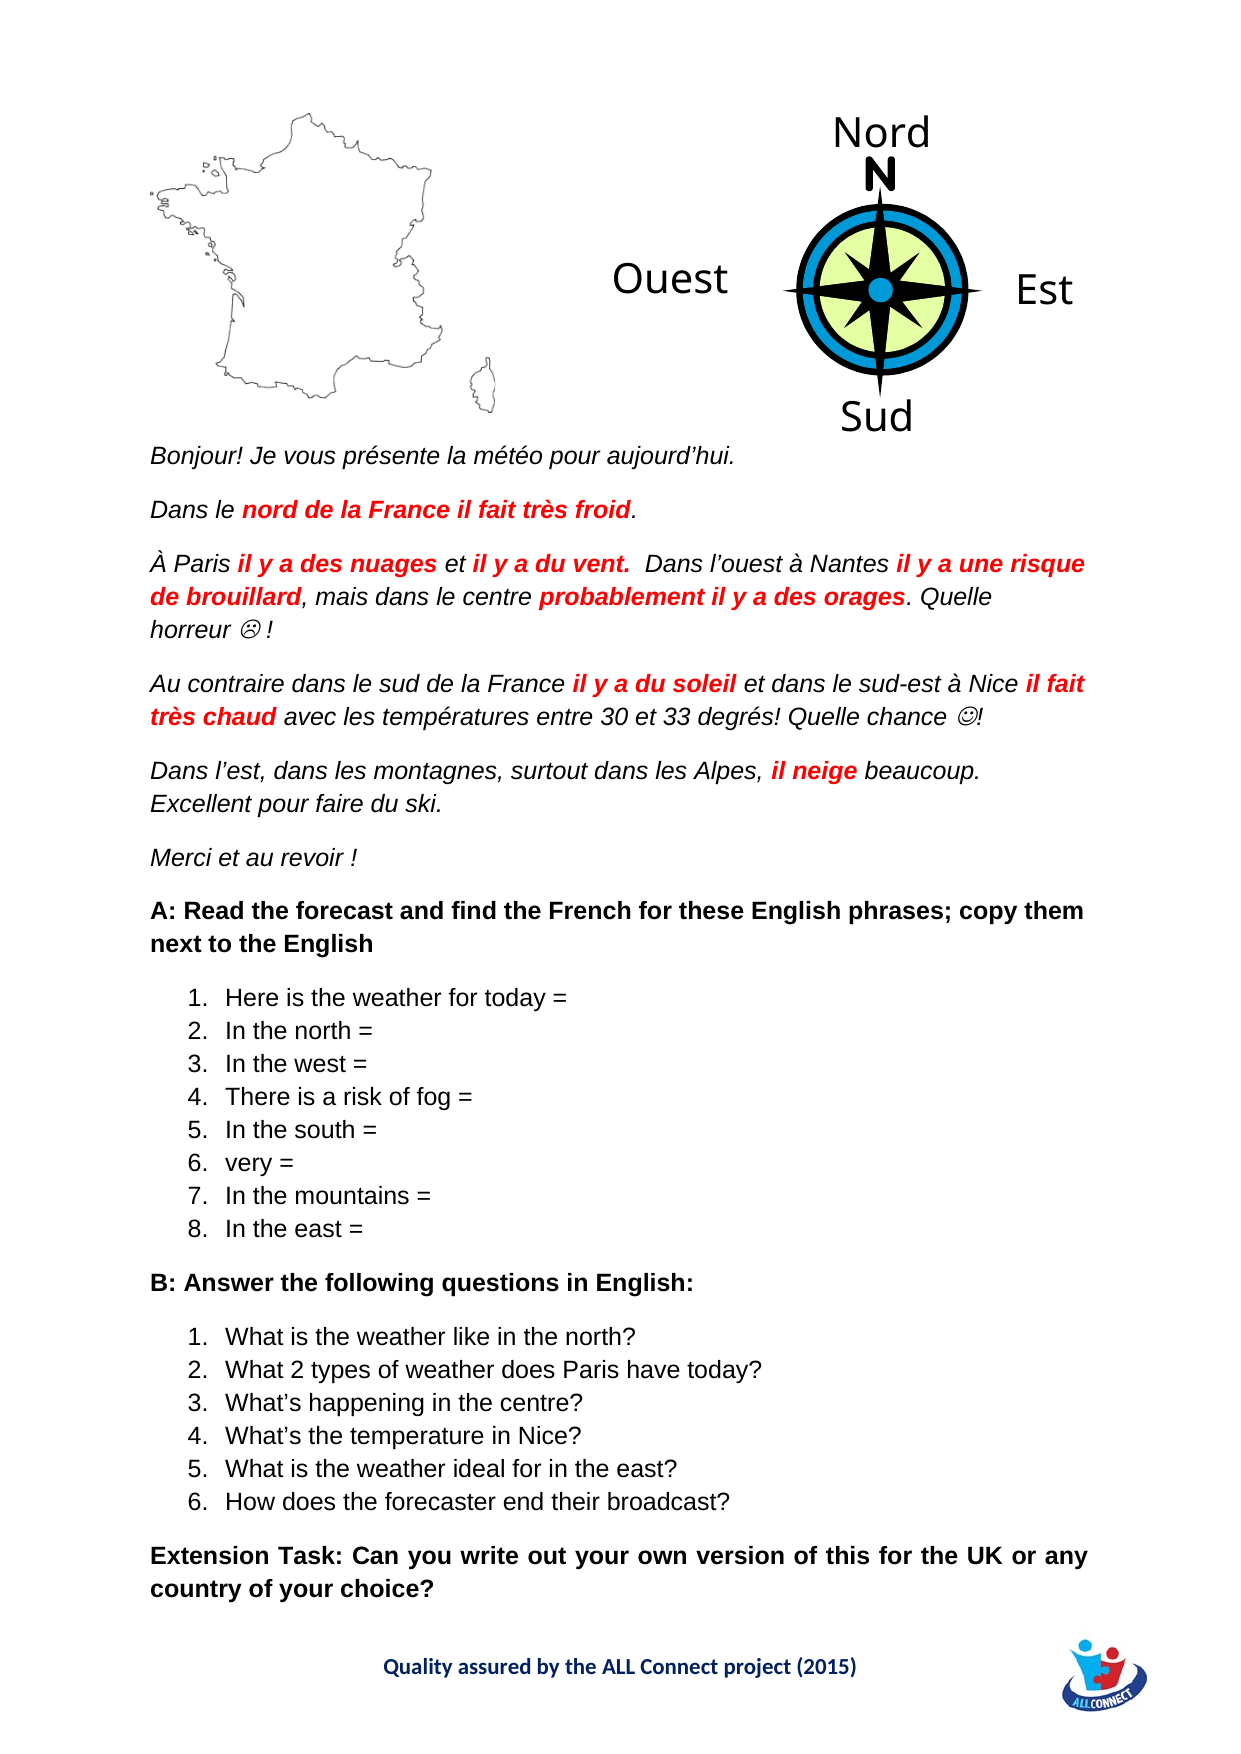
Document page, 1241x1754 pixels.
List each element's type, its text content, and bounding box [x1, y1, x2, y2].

list In the south = [187, 1115, 1090, 1144]
list very = [187, 1148, 1090, 1177]
list In the mountains = [187, 1181, 1090, 1210]
list What’s the temperature in Nice? [187, 1421, 1090, 1450]
text Bonjour! Je vous présente la météo pour aujourd’hui. [150, 441, 1090, 470]
text À Paris il y a des nuages et il y a du vent. Dans l’ouest à Nantes il y a une risque de brouillard, mais dans le centre probablement il y a des orages. Quelle horreur ! [150, 549, 1090, 643]
text Extension Task: Can you write out your own version of this for the UK or any country of your choice? [150, 1541, 1090, 1603]
list In the north = [187, 1016, 1090, 1045]
picture [1045, 1626, 1155, 1724]
text A: Read the forecast and find the French for these English phrases; copy them next to the English [150, 896, 1090, 958]
list In the east = [187, 1214, 1090, 1243]
list What is the weather ideal for in the east? [187, 1454, 1090, 1483]
list What 2 types of weather does Paris have today? [187, 1355, 1090, 1384]
list How does the forecaster end their broadcast? [187, 1487, 1090, 1516]
list What’s happening in the centre? [187, 1388, 1090, 1417]
list Here is the weather for today = [187, 983, 1090, 1012]
list There is a risk of fog = [187, 1082, 1090, 1111]
picture [150, 113, 496, 413]
list In the west = [187, 1049, 1090, 1078]
text Dans l’est, dans les montagnes, surtout dans les Alpes, il neige beaucoup. Excellent pour faire du ski. [150, 756, 1090, 817]
text Au contraire dans le sud de la France il y a du soleil et dans le sud-est à Nice il fait très chaud avec les températures entre 30 et 33 degrés! Quelle chance ! [150, 669, 1090, 731]
text Dans le nord de la France il fait très froid. [150, 495, 1090, 523]
text Merci et au revoir ! [150, 842, 1090, 871]
text B: Answer the following questions in English: [150, 1268, 1090, 1297]
list What is the weather like in the north? [187, 1322, 1090, 1351]
